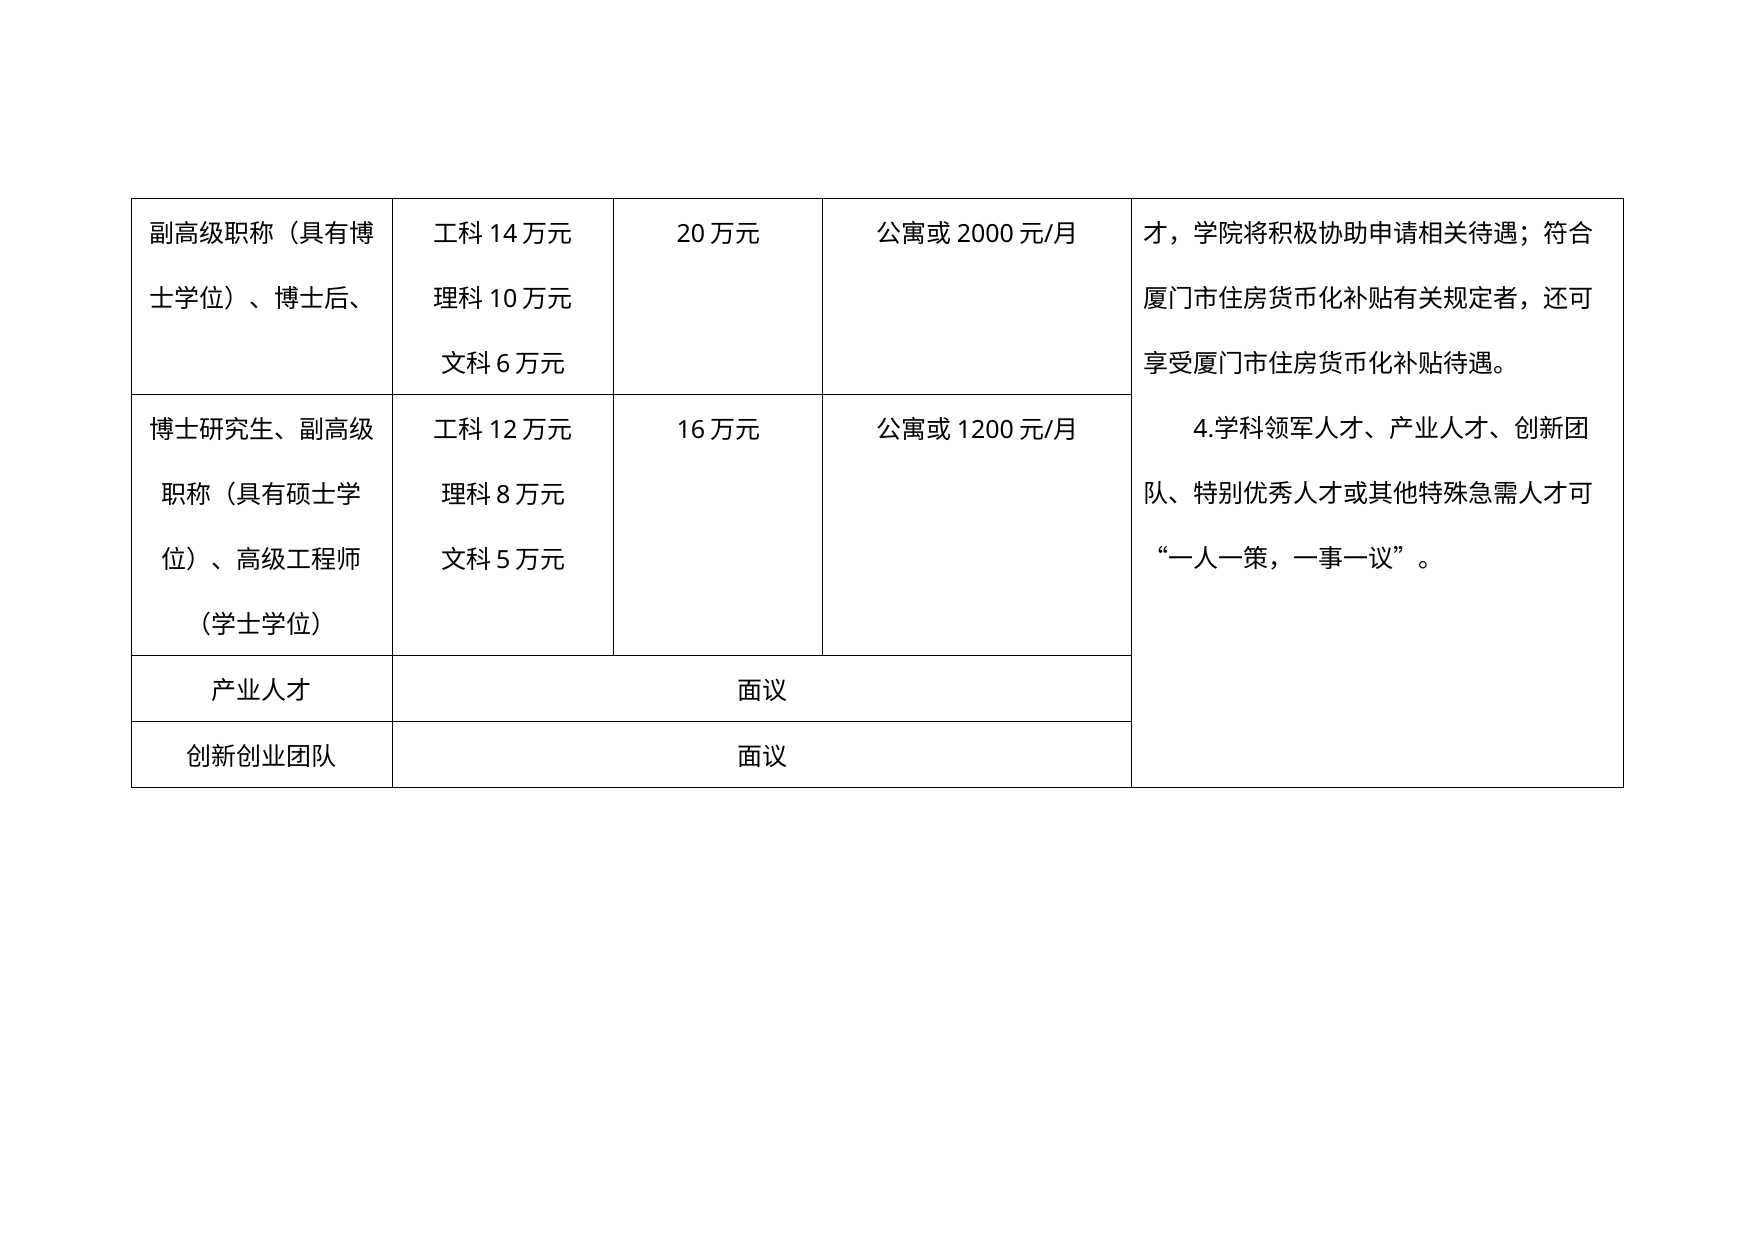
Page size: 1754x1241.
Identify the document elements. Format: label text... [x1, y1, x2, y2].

table_cell 公寓或2000元/月 [823, 199, 1131, 394]
table_cell 副高级职称（具有博士学位）、博士后、 [132, 199, 392, 394]
table_cell 创新创业团队 [132, 722, 392, 787]
table_cell 工科12万元 理科8万元 文科5万元 [393, 395, 613, 655]
table_cell 博士研究生、副高级职称（具有硕士学位）、高级工程师（学士学位） [132, 395, 392, 655]
table_cell 公寓或1200元/月 [823, 395, 1131, 655]
table_cell 产业人才 [132, 656, 392, 721]
table_cell 16万元 [614, 395, 822, 655]
table_cell 面议 [393, 722, 1131, 787]
table_cell 工科14万元 理科10万元 文科6万元 [393, 199, 613, 394]
table_cell 20万元 [614, 199, 822, 394]
table_cell 面议 [393, 656, 1131, 721]
